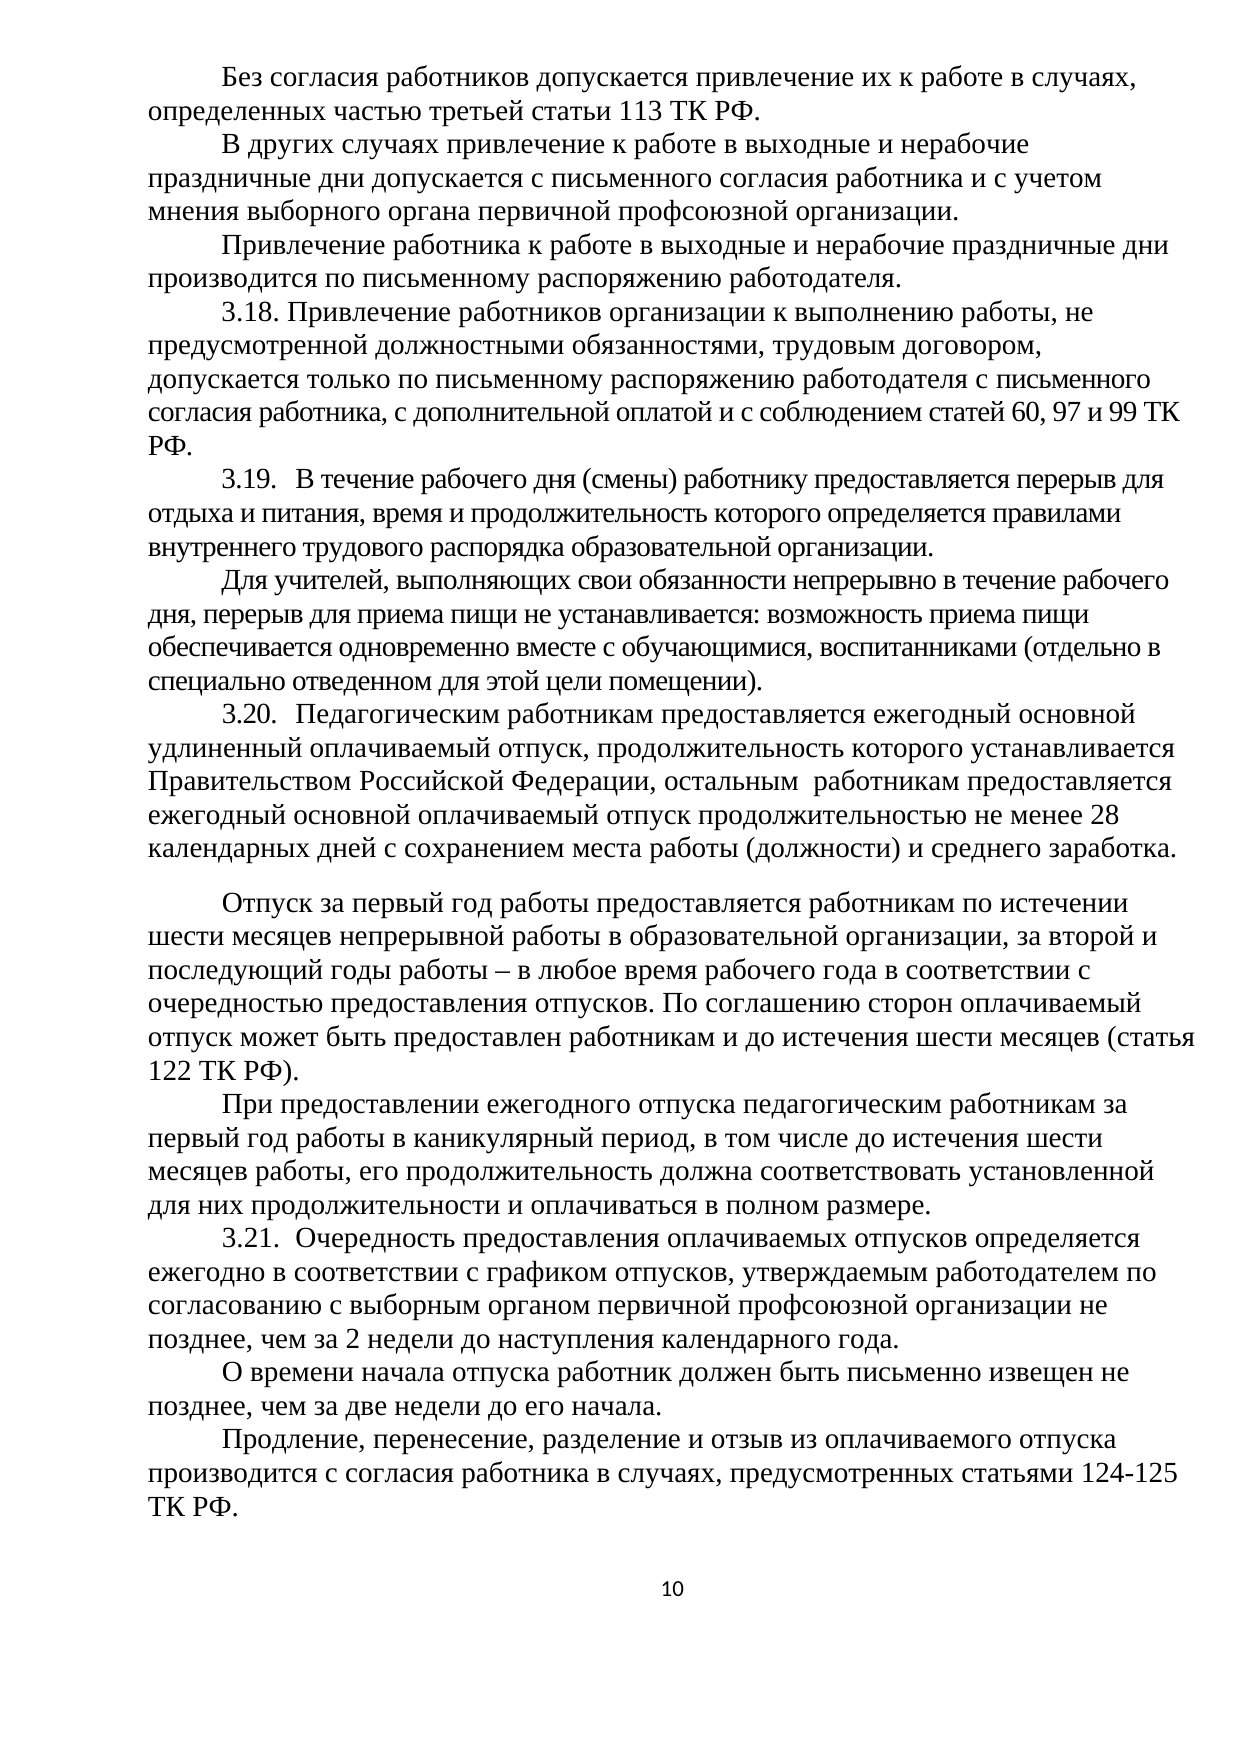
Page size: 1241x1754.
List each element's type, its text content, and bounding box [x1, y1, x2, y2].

text О времени начала отпуска работник должен быть письменно извещен не позднее, чем за две недели до его начала. [148, 1354, 1196, 1422]
text Без согласия работников допускается привлечение их к работе в случаях, определенных частью третьей статьи 113 ТК РФ. [148, 59, 1196, 126]
text Привлечение работника к работе в выходные и нерабочие праздничные дни производится по письменному распоряжению работодателя. [148, 227, 1196, 294]
text 3.21. Очередность предоставления оплачиваемых отпусков определяется ежегодно в соответствии с графиком отпусков, утверждаемым работодателем по согласованию с выборным органом первичной профсоюзной организации не позднее, чем за 2 недели до наступления календарного года. [148, 1220, 1196, 1354]
text 3.19. В течение рабочего дня (смены) работнику предоставляется перерыв для отдыха и питания, время и продолжительность которого определяется правилами внутреннего трудового распорядка образовательной организации. [148, 462, 1196, 562]
text Продление, перенесение, разделение и отзыв из оплачиваемого отпуска производится с согласия работника в случаях, предусмотренных статьями 124-125 ТК РФ. [148, 1422, 1196, 1522]
text При предоставлении ежегодного отпуска педагогическим работникам за первый год работы в каникулярный период, в том числе до истечения шести месяцев работы, его продолжительность должна соответствовать установленной для них продолжительности и оплачиваться в полном размере. [148, 1086, 1196, 1220]
text В других случаях привлечение к работе в выходные и нерабочие праздничные дни допускается с письменного согласия работника и с учетом мнения выборного органа первичной профсоюзной организации. [148, 126, 1196, 227]
text 3.18. Привлечение работников организации к выполнению работы, не предусмотренной должностными обязанностями, трудовым договором, допускается только по письменному распоряжению работодателя с письменного согласия работника, с дополнительной оплатой и с соблюдением статей 60, 97 и 99 ТК РФ. [148, 294, 1196, 462]
text Для учителей, выполняющих свои обязанности непрерывно в течение рабочего дня, перерыв для приема пищи не устанавливается: возможность приема пищи обеспечивается одновременно вместе с обучающимися, воспитанниками (отдельно в специально отведенном для этой цели помещении). [148, 562, 1196, 696]
text 3.20. Педагогическим работникам предоставляется ежегодный основной удлиненный оплачиваемый отпуск, продолжительность которого устанавливается Правительством Российской Федерации, остальным работникам предоставляется ежегодный основной оплачиваемый отпуск продолжительностью не менее 28 календарных дней с сохранением места работы (должности) и среднего заработка. [148, 696, 1196, 864]
text Отпуск за первый год работы предоставляется работникам по истечении шести месяцев непрерывной работы в образовательной организации, за второй и последующий годы работы – в любое время рабочего года в соответствии с очередностью предоставления отпусков. По соглашению сторон оплачиваемый отпуск может быть предоставлен работникам и до истечения шести месяцев (статья 122 ТК РФ). [148, 885, 1196, 1086]
